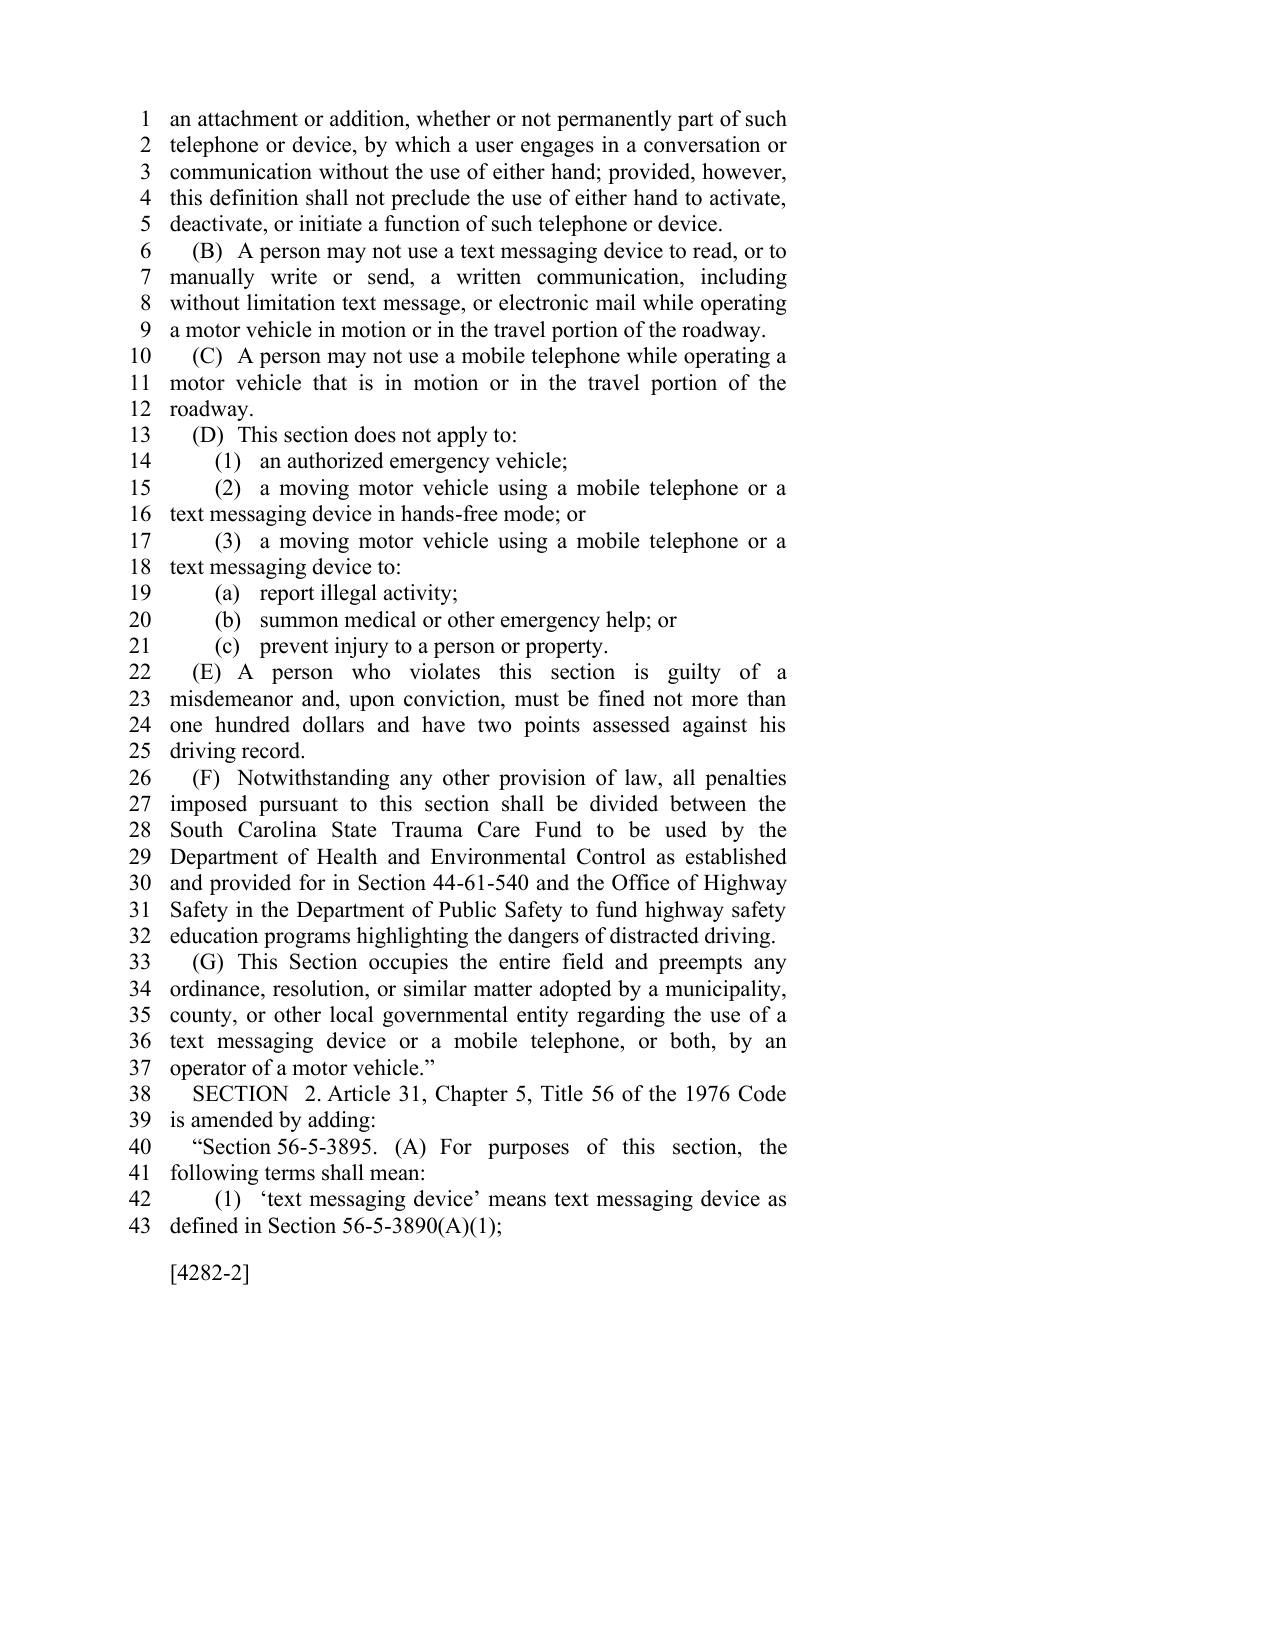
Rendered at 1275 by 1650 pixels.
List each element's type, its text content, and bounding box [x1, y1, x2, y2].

text (1) an authorized emergency vehicle; [169, 448, 787, 474]
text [169, 105, 787, 237]
text (1) ‘text messaging device’ means text messaging device as defined in Section 56-5-3890(A)(1); [169, 1186, 787, 1238]
text (3) a moving motor vehicle using a mobile telephone or a text messaging device to: [169, 527, 787, 579]
text (b) summon medical or other emergency help; or [169, 606, 787, 632]
text (C) A person may not use a mobile telephone while operating a motor vehicle that is in motion or in the travel portion of the roadway. [169, 342, 787, 421]
text SECTION 2. Article 31, Chapter 5, Title 56 of the 1976 Code is amended by adding: [169, 1080, 787, 1133]
text (B) A person may not use a text messaging device to read, or to manually write or send, a written communication, including without limitation text message, or electronic mail while operating a motor vehicle in motion or in the travel portion of the roadway. [169, 237, 787, 342]
text (G) This Section occupies the entire field and preempts any ordinance, resolution, or similar matter adopted by a municipality, county, or other local governmental entity regarding the use of a text messaging device or a mobile telephone, or both, by an operator of a motor vehicle.” [169, 948, 787, 1080]
text (2) a moving motor vehicle using a mobile telephone or a text messaging device in hands-free mode; or [169, 474, 787, 527]
text (E) A person who violates this section is guilty of a misdemeanor and, upon conviction, must be fined not more than one hundred dollars and have two points assessed against his driving record. [169, 658, 787, 764]
text (c) prevent injury to a person or property. [169, 632, 787, 658]
text (F) Notwithstanding any other provision of law, all penalties imposed pursuant to this section shall be divided between the South Carolina State Trauma Care Fund to be used by the Department of Health and Environmental Control as established and provided for in Section 44-61-540 and the Office of Highway Safety in the Department of Public Safety to fund highway safety education programs highlighting the dangers of distracted driving. [169, 764, 787, 948]
text (a) report illegal activity; [169, 579, 787, 606]
text “Section 56-5-3895. (A) For purposes of this section, the following terms shall mean: [169, 1133, 787, 1186]
text (D) This section does not apply to: [169, 421, 787, 448]
